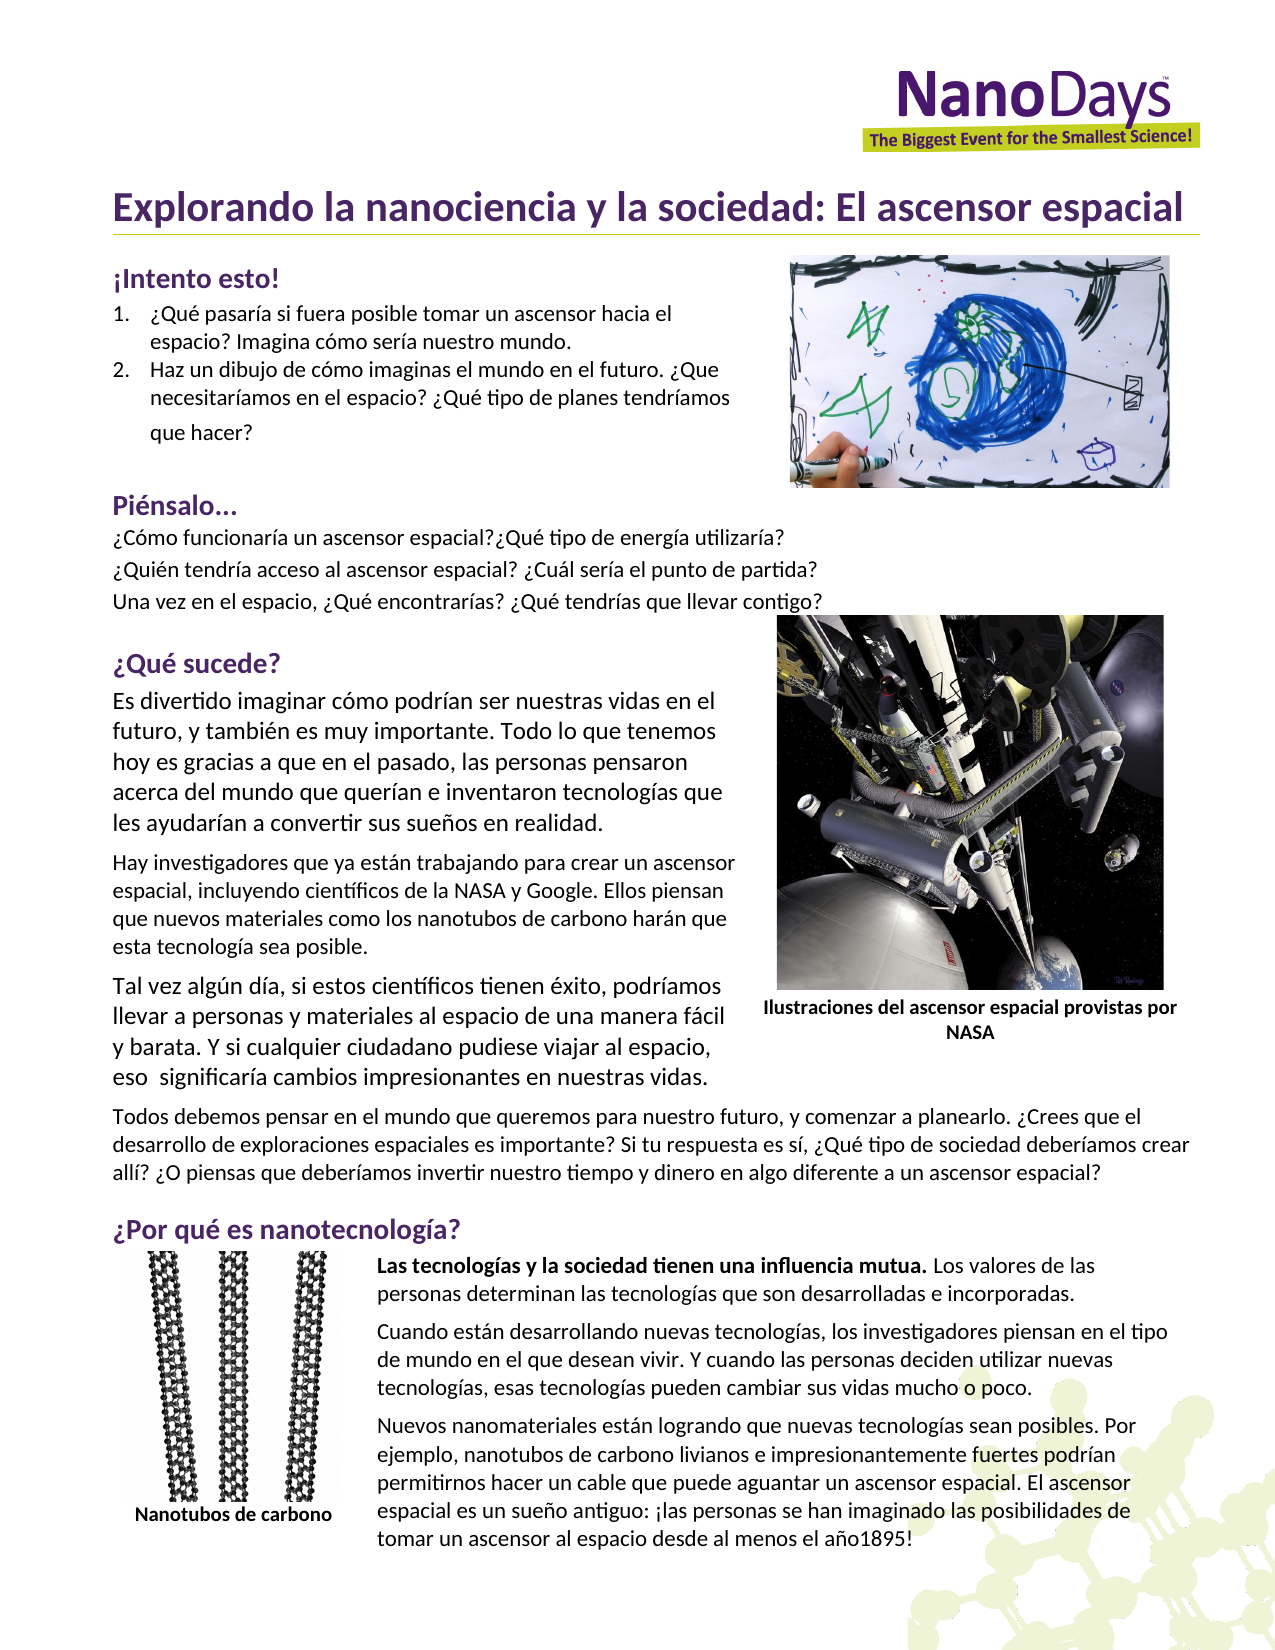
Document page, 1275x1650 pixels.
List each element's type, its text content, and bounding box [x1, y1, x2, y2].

table_header Nanotubos de carbono [101, 1251, 366, 1552]
text Una vez en el espacio, ¿Qué encontrarías? ¿Qué tendrías que llevar contigo? [112, 587, 1200, 615]
table_header ¿Qué sucede? Es divertido imaginar cómo podrían ser nuestras vidas en el futuro, y también es muy importante. Todo lo que tenemos hoy es gracias a que en el pasado, las personas pensaron acerca del mundo que querían e inventaron tecnologías que les ayudarían a convertir sus sueños en realidad. Hay investigadores que ya están trabajando para crear un ascensor espacial, incluyendo científicos de la NASA y Google. Ellos piensan que nuevos materiales como los nanotubos de carbono harán que esta tecnología sea posible. Tal vez algún día, si estos científicos tienen éxito, podríamos llevar a personas y materiales al espacio de una manera fácil y barata. Y si cualquier ciudadano pudiese viajar al espacio, eso significaría cambios impresionantes en nuestras vidas. [101, 615, 750, 1092]
text Explorando la nanociencia y la sociedad: El ascensor espacial [112, 179, 1200, 235]
picture [776, 615, 1164, 990]
table_header Las tecnologías y la sociedad tienen una influencia mutua. Los valores de las personas determinan las tecnologías que son desarrolladas e incorporadas. Cuando están desarrollando nuevas tecnologías, los investigadores piensan en el tipo de mundo en el que desean vivir. Y cuando las personas deciden utilizar nuevas tecnologías, esas tecnologías pueden cambiar sus vidas mucho o poco. Nuevos nanomateriales están logrando que nuevas tecnologías sean posibles. Por ejemplo, nanotubos de carbono livianos e impresionantemente fuertes podrían permitirnos hacer un cable que puede aguantar un ascensor espacial. El ascensor espacial es un sueño antiguo: ¡las personas se han imaginado las posibilidades de tomar un ascensor al espacio desde al menos el año1895! [366, 1251, 1191, 1552]
subtitle Todos debemos pensar en el mundo que queremos para nuestro futuro, y comenzar a planearlo. ¿Crees que el desarrollo de exploraciones espaciales es importante? Si tu respuesta es sí, ¿Qué tipo de sociedad deberíamos crear allí? ¿O piensas que deberíamos invertir nuestro tiempo y dinero en algo diferente a un ascensor espacial? [112, 1102, 1200, 1186]
subtitle ¿Por qué es nanotecnología? [112, 1211, 1200, 1247]
picture [845, 1365, 1275, 1650]
table_header ¡Intento esto! ¿Qué pasaría si fuera posible tomar un ascensor hacia el espacio? Imagina cómo sería nuestro mundo. Haz un dibujo de cómo imaginas el mundo en el futuro. ¿Que necesitaríamos en el espacio? ¿Qué tipo de planes tendríamos que hacer? Piénsalo... [101, 235, 769, 523]
text ¿Cómo funcionaría un ascensor espacial?¿Qué tipo de energía utilizaría? [112, 523, 1200, 551]
text ¿Quién tendría acceso al ascensor espacial? ¿Cuál sería el punto de partida? [112, 555, 1200, 583]
picture [789, 255, 1170, 488]
table_header [769, 235, 1191, 523]
picture [126, 1251, 341, 1502]
table_header Ilustraciones del ascensor espacial provistas por NASA [750, 615, 1191, 1092]
picture [862, 71, 1200, 151]
